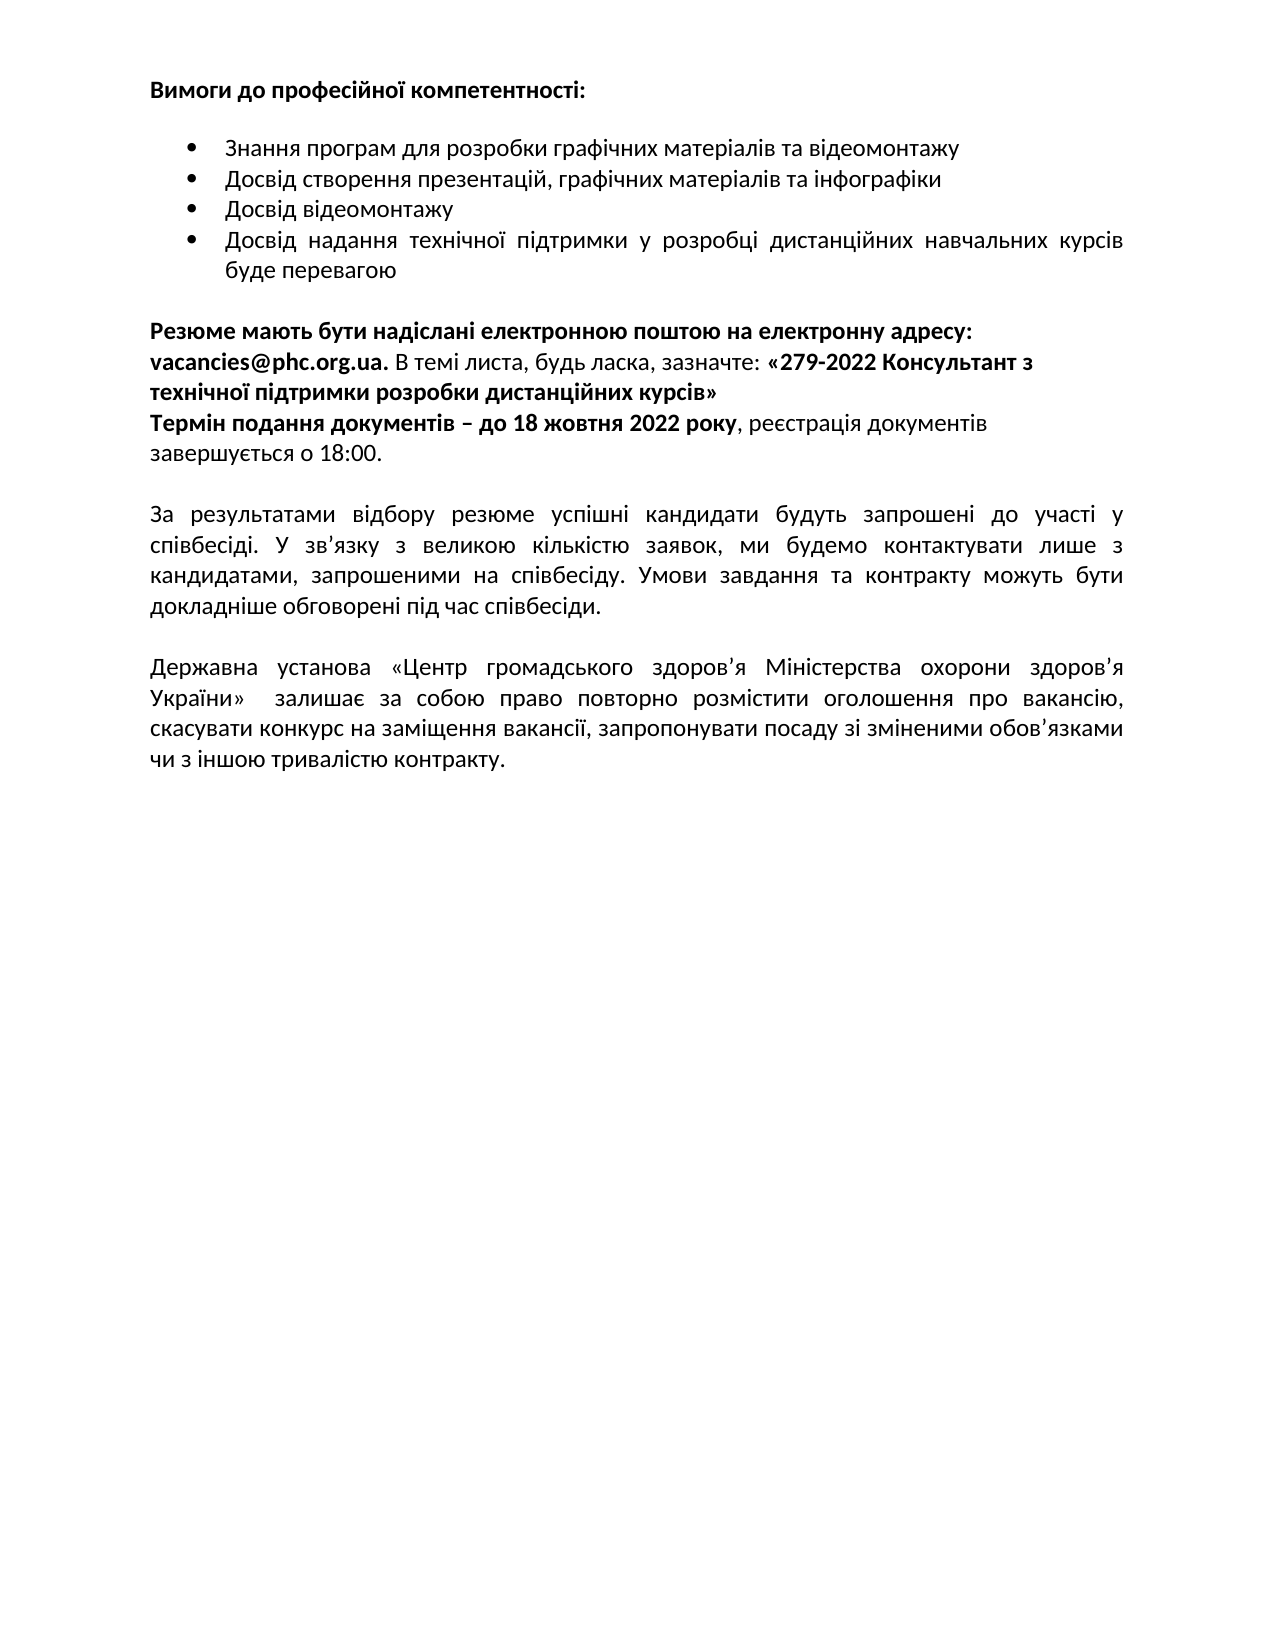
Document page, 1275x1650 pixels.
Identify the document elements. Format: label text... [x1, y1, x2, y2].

text Резюме мають бути надіслані електронною поштою на електронну адресу: vacancies@phc.org.ua. В темі листа, будь ласка, зазначте: «279-2022 Консультант з технічної підтримки розробки дистанційних курсів» [150, 316, 1125, 407]
text Державна установа «Центр громадського здоров’я Міністерства охорони здоров’я України» залишає за собою право повторно розмістити оголошення про вакансію, скасувати конкурс на заміщення вакансії, запропонувати посаду зі зміненими обов’язками чи з іншою тривалістю контракту. [150, 651, 1125, 773]
list Досвід надання технічної підтримки у розробці дистанційних навчальних курсів буде перевагою [187, 224, 1125, 285]
list Досвід створення презентацій, графічних матеріалів та інфографіки [187, 163, 1125, 193]
text Вимоги до професійної компетентності: [150, 74, 1125, 104]
list Знання програм для розробки графічних матеріалів та відеомонтажу [187, 132, 1125, 163]
list Досвід відеомонтажу [187, 193, 1125, 224]
text Термін подання документів – до 18 жовтня 2022 року, реєстрація документів завершується о 18:00. [150, 407, 1125, 468]
text За результатами відбору резюме успішні кандидати будуть запрошені до участі у співбесіді. У зв’язку з великою кількістю заявок, ми будемо контактувати лише з кандидатами, запрошеними на співбесіду. Умови завдання та контракту можуть бути докладніше обговорені під час співбесіди. [150, 499, 1125, 621]
